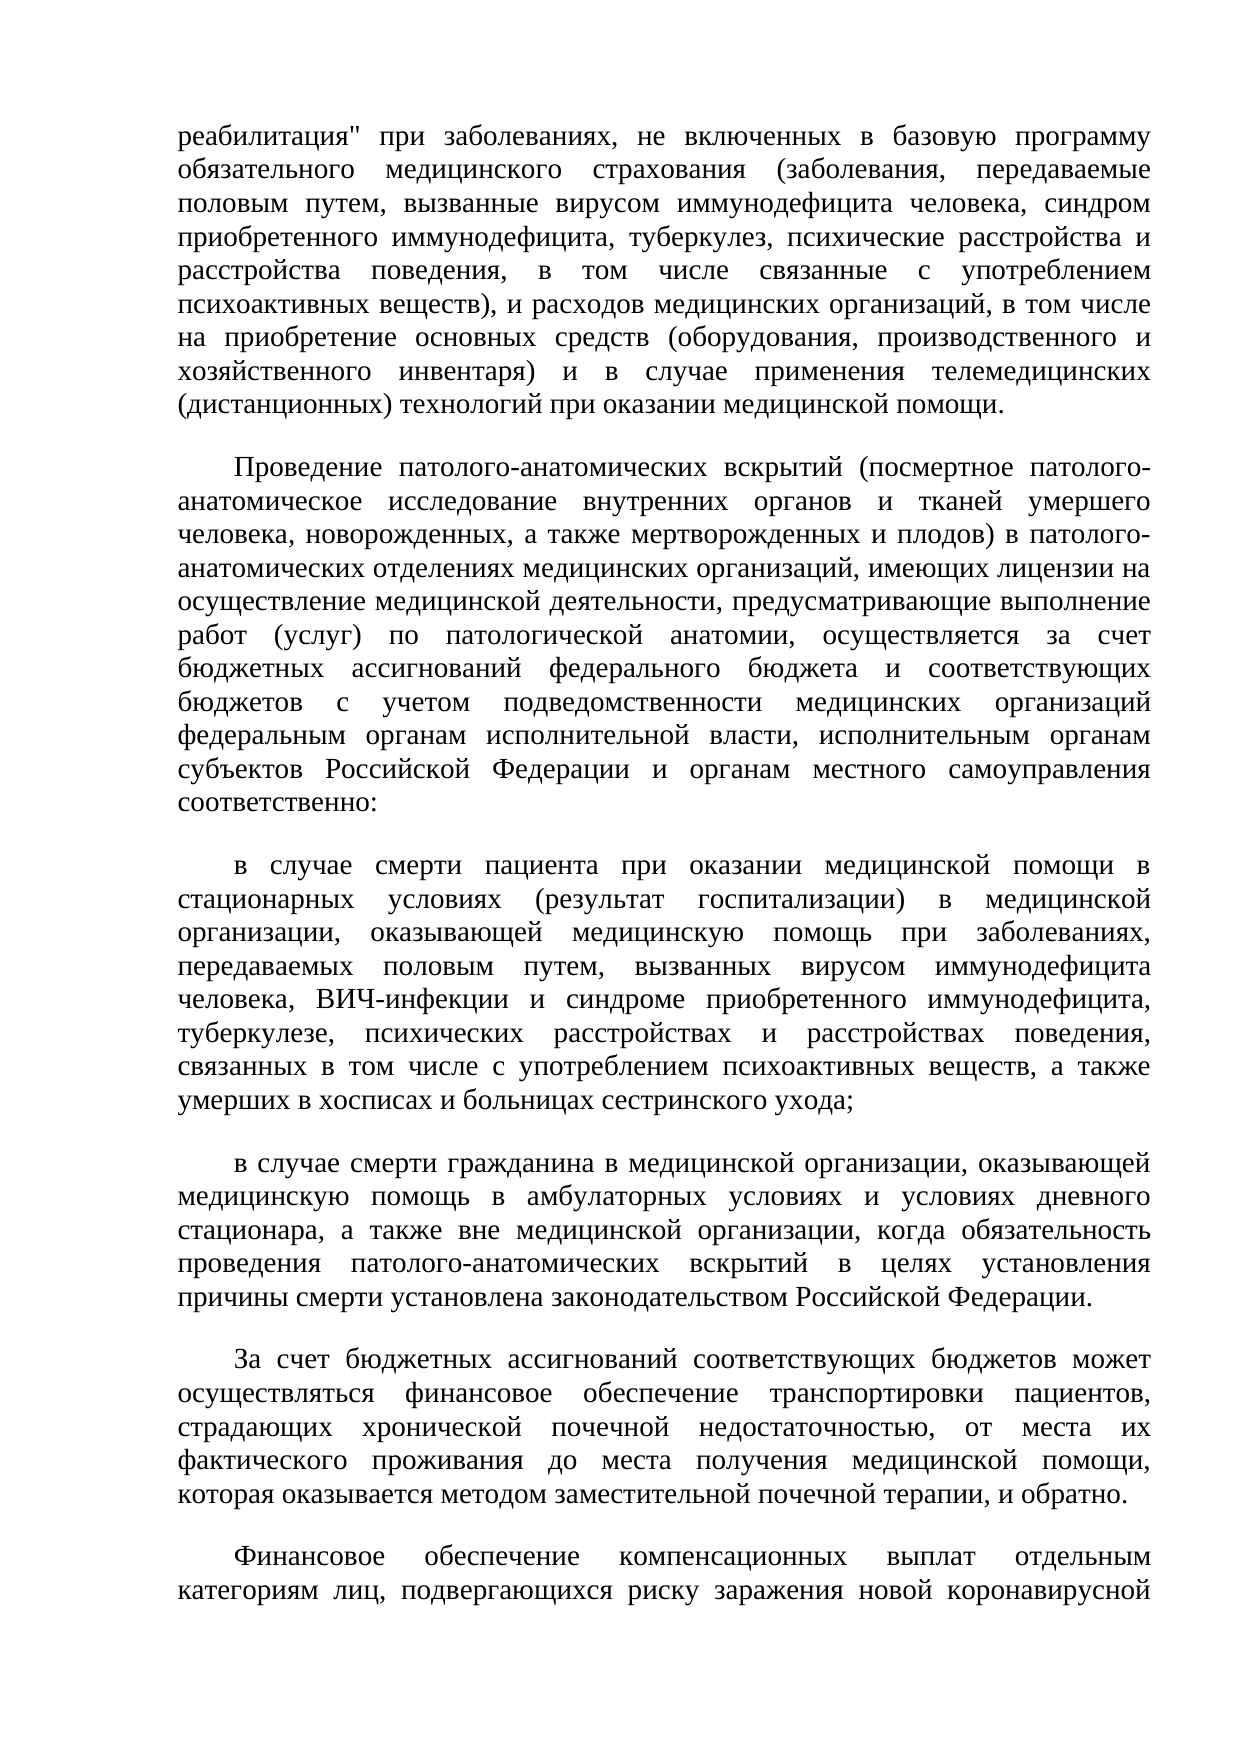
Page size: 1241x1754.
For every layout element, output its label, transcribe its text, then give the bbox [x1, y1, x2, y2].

text Проведение патолого-анатомических вскрытий (посмертное патолого-анатомическое исследование внутренних органов и тканей умершего человека, новорожденных, а также мертворожденных и плодов) в патолого-анатомических отделениях медицинских организаций, имеющих лицензии на осуществление медицинской деятельности, предусматривающие выполнение работ (услуг) по патологической анатомии, осуществляется за счет бюджетных ассигнований федерального бюджета и соответствующих бюджетов с учетом подведомственности медицинских организаций федеральным органам исполнительной власти, исполнительным органам субъектов Российской Федерации и органам местного самоуправления соответственно: [177, 449, 1152, 818]
text в случае смерти гражданина в медицинской организации, оказывающей медицинскую помощь в амбулаторных условиях и условиях дневного стационара, а также вне медицинской организации, когда обязательность проведения патолого-анатомических вскрытий в целях установления причины смерти установлена законодательством Российской Федерации. [177, 1145, 1152, 1312]
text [177, 118, 1152, 420]
text За счет бюджетных ассигнований соответствующих бюджетов может осуществляться финансовое обеспечение транспортировки пациентов, страдающих хронической почечной недостаточностью, от места их фактического проживания до места получения медицинской помощи, которая оказывается методом заместительной почечной терапии, и обратно. [177, 1342, 1152, 1509]
text в случае смерти пациента при оказании медицинской помощи в стационарных условиях (результат госпитализации) в медицинской организации, оказывающей медицинскую помощь при заболеваниях, передаваемых половым путем, вызванных вирусом иммунодефицита человека, ВИЧ-инфекции и синдроме приобретенного иммунодефицита, туберкулезе, психических расстройствах и расстройствах поведения, связанных в том числе с употреблением психоактивных веществ, а также умерших в хосписах и больницах сестринского ухода; [177, 847, 1152, 1116]
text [177, 1538, 1152, 1606]
